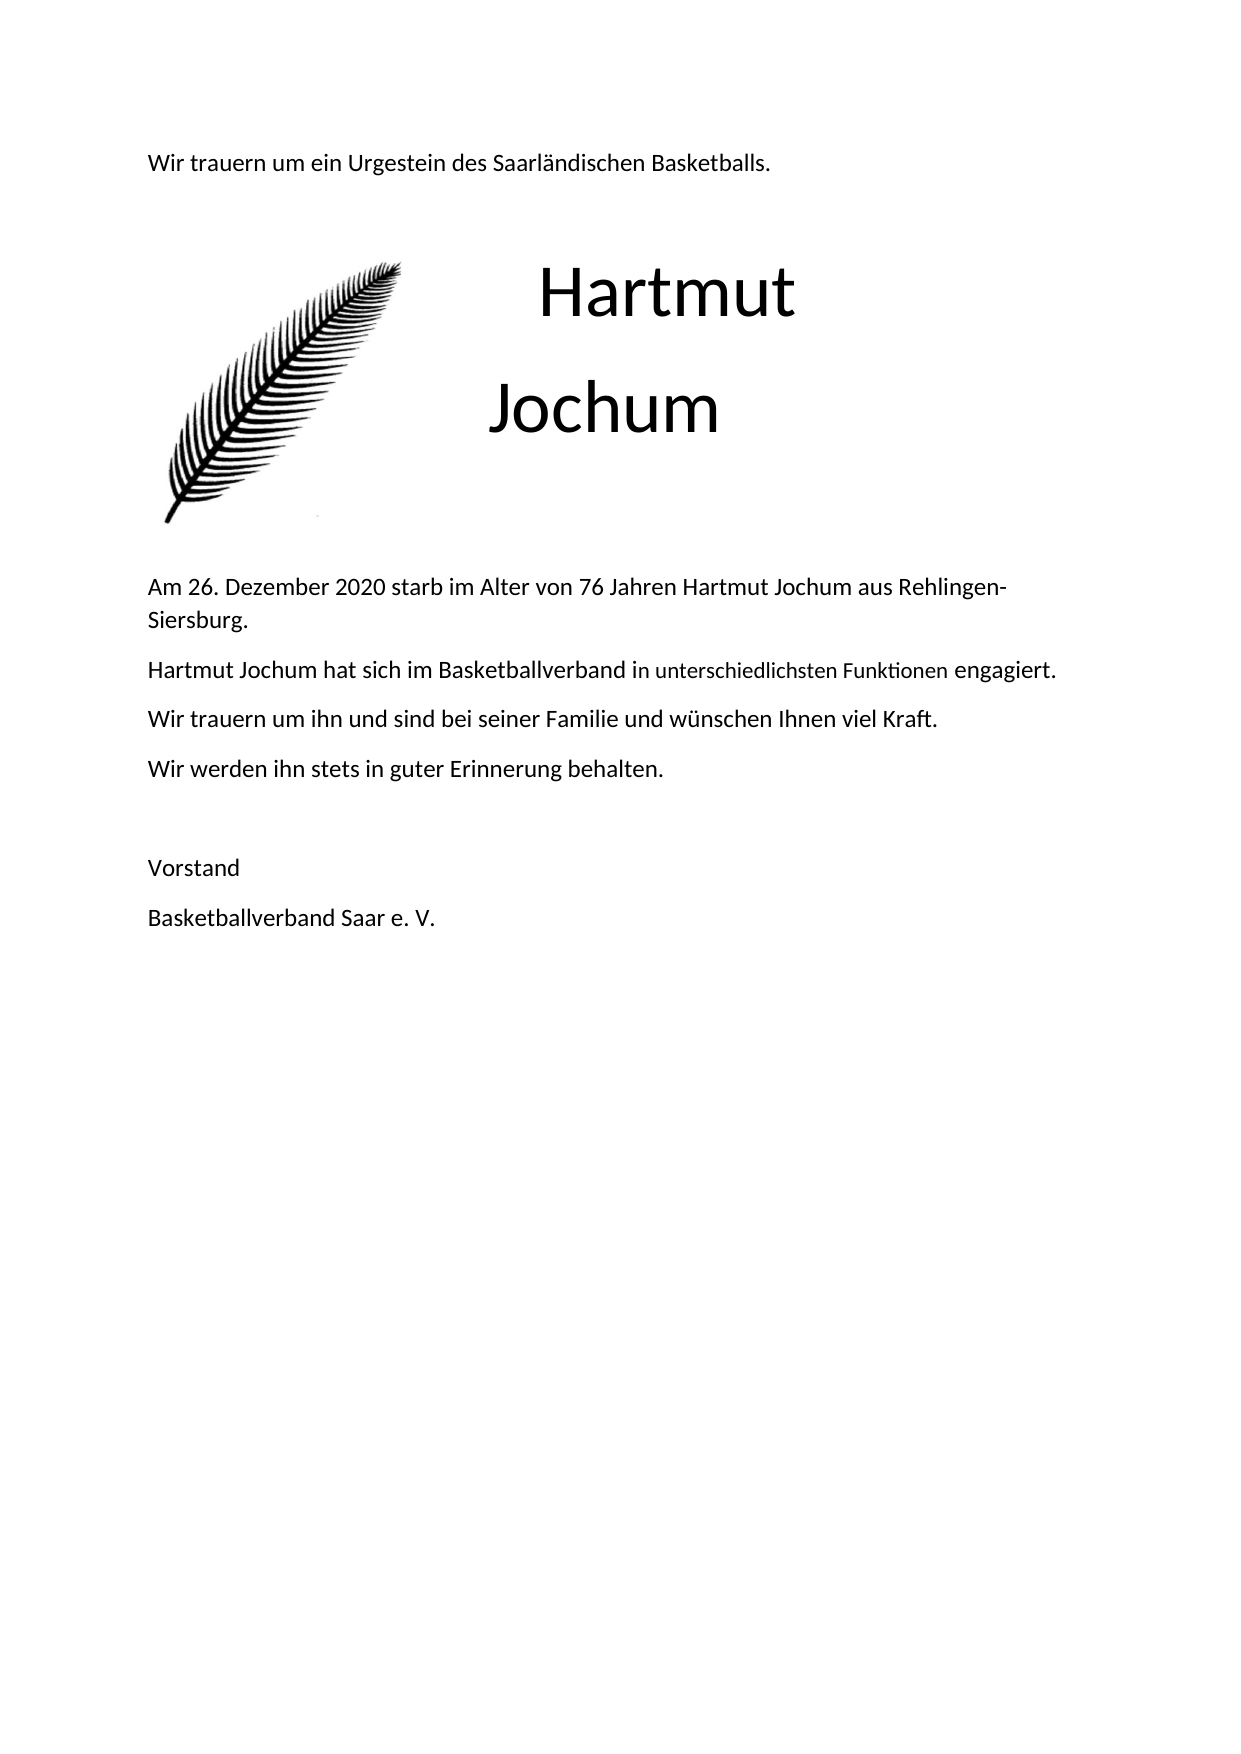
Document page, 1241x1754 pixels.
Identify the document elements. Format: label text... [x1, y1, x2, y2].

text Wir werden ihn stets in guter Erinnerung behalten. [148, 753, 1093, 784]
text Wir trauern um ihn und sind bei seiner Familie und wünschen Ihnen viel Kraft. [148, 704, 1093, 734]
text Basketballverband Saar e. V. [148, 902, 1093, 932]
picture [147, 244, 402, 527]
text Wir trauern um ein Urgestein des Saarländischen Basketballs. [148, 148, 1093, 178]
text Am 26. Dezember 2020 starb im Alter von 76 Jahren Hartmut Jochum aus Rehlingen-Siersburg. [148, 572, 1093, 635]
text Jochum [402, 359, 1093, 451]
text Hartmut Jochum hat sich im Basketballverband in unterschiedlichsten Funktionen engagiert. [148, 654, 1093, 684]
text Hartmut [402, 244, 1093, 336]
text Vorstand [148, 852, 1093, 883]
